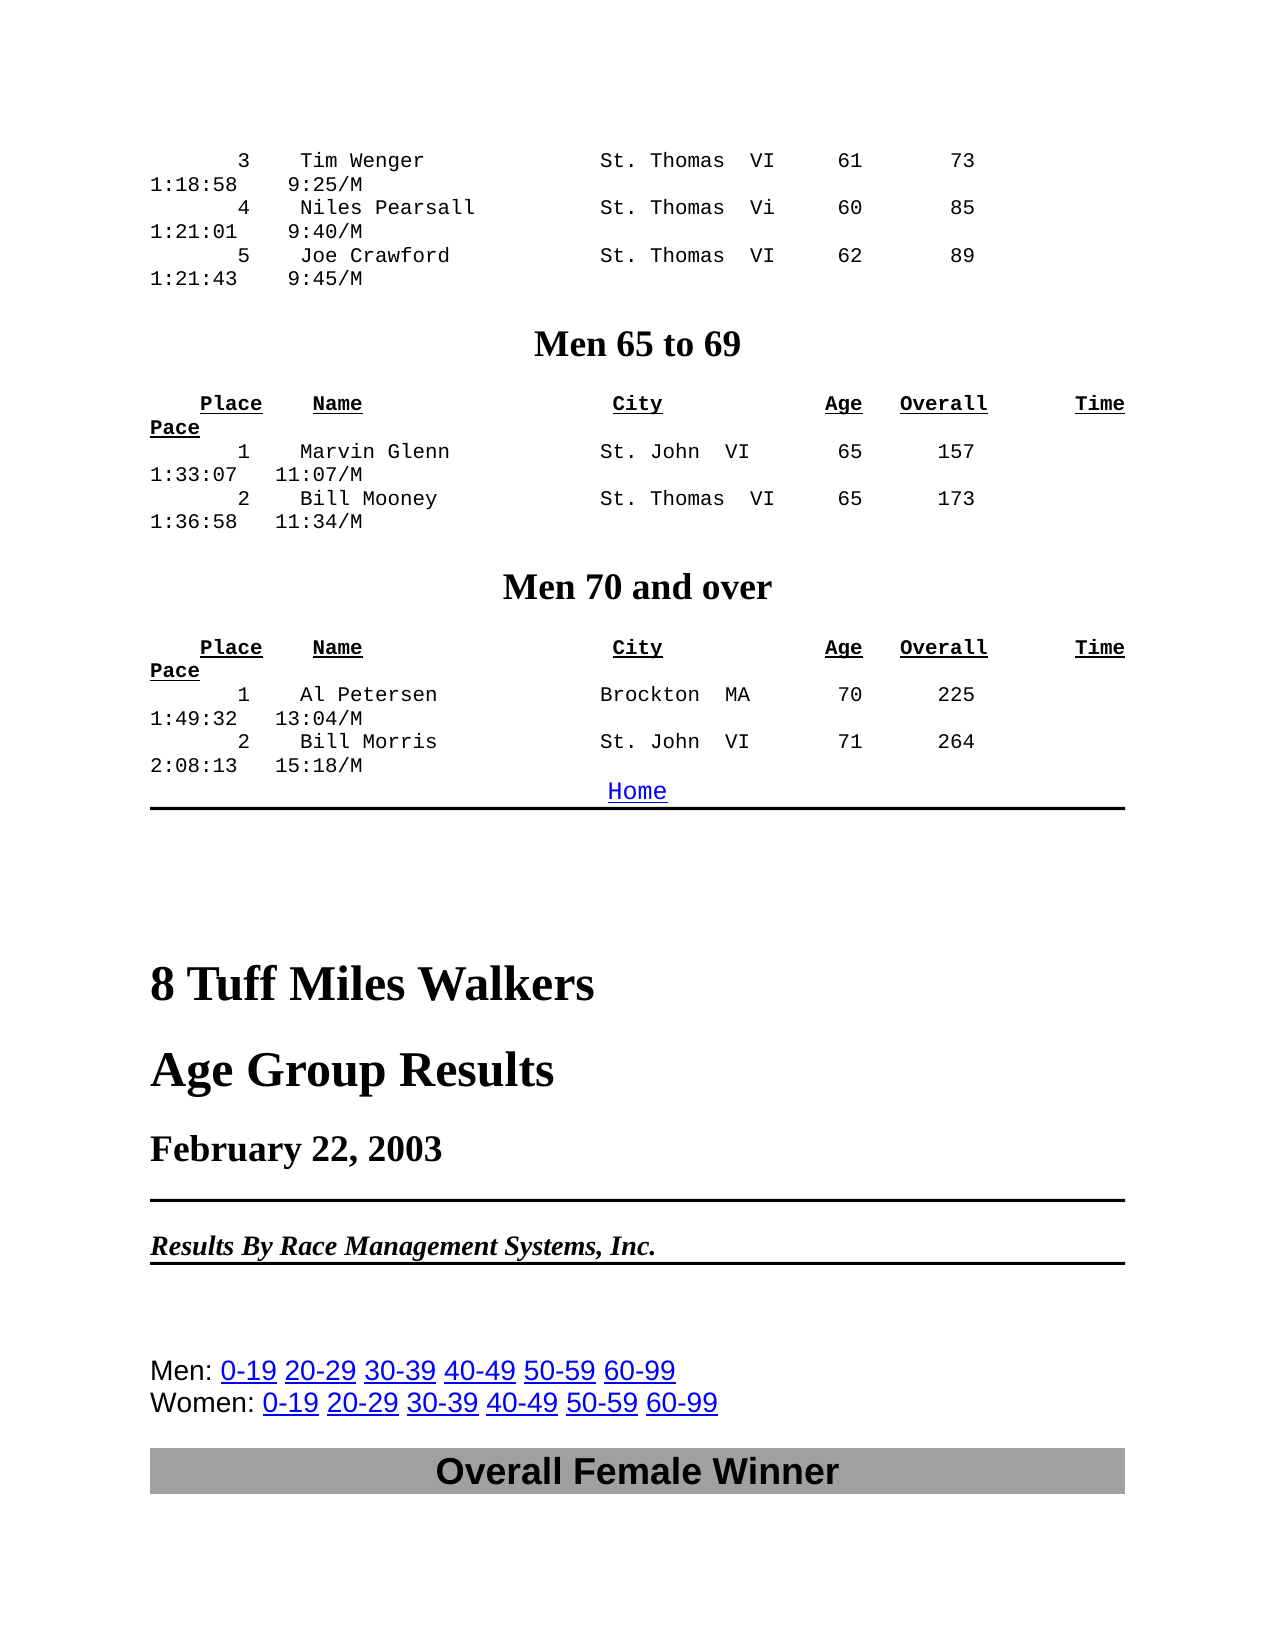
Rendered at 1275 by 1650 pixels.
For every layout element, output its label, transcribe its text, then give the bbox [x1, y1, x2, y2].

text Age Group Results [150, 1040, 1125, 1097]
text 2 Bill Mooney St. Thomas VI 65 173 1:36:58 11:34/M [150, 488, 1125, 535]
text Men 70 and over [150, 564, 1125, 607]
text 4 Niles Pearsall St. Thomas Vi 60 85 1:21:01 9:40/M [150, 197, 1125, 244]
text 1 Al Petersen Brockton MA 70 225 1:49:32 13:04/M [150, 684, 1125, 731]
text 1 Marvin Glenn St. John VI 65 157 1:33:07 11:07/M [150, 441, 1125, 488]
text Men 65 to 69 [150, 321, 1125, 364]
text Men: 0-19 20-29 30-39 40-49 50-59 60-99 Women: 0-19 20-29 30-39 40-49 50-59 60-99 [150, 1321, 1125, 1419]
text February 22, 2003 [150, 1127, 1125, 1170]
text 2 Bill Morris St. John VI 71 264 2:08:13 15:18/M [150, 731, 1125, 778]
text 3 Tim Wenger St. Thomas VI 61 73 1:18:58 9:25/M [150, 150, 1125, 197]
text 8 Tuff Miles Walkers [150, 953, 1125, 1011]
text Place Name City Age Overall Time Pace [150, 637, 1125, 684]
text Place Name City Age Overall Time Pace [150, 393, 1125, 441]
table_header Overall Female Winner [150, 1448, 1125, 1494]
text 5 Joe Crawford St. Thomas VI 62 89 1:21:43 9:45/M [150, 244, 1125, 292]
text Results By Race Management Systems, Inc. [150, 1229, 1125, 1261]
text Home [150, 778, 1125, 806]
